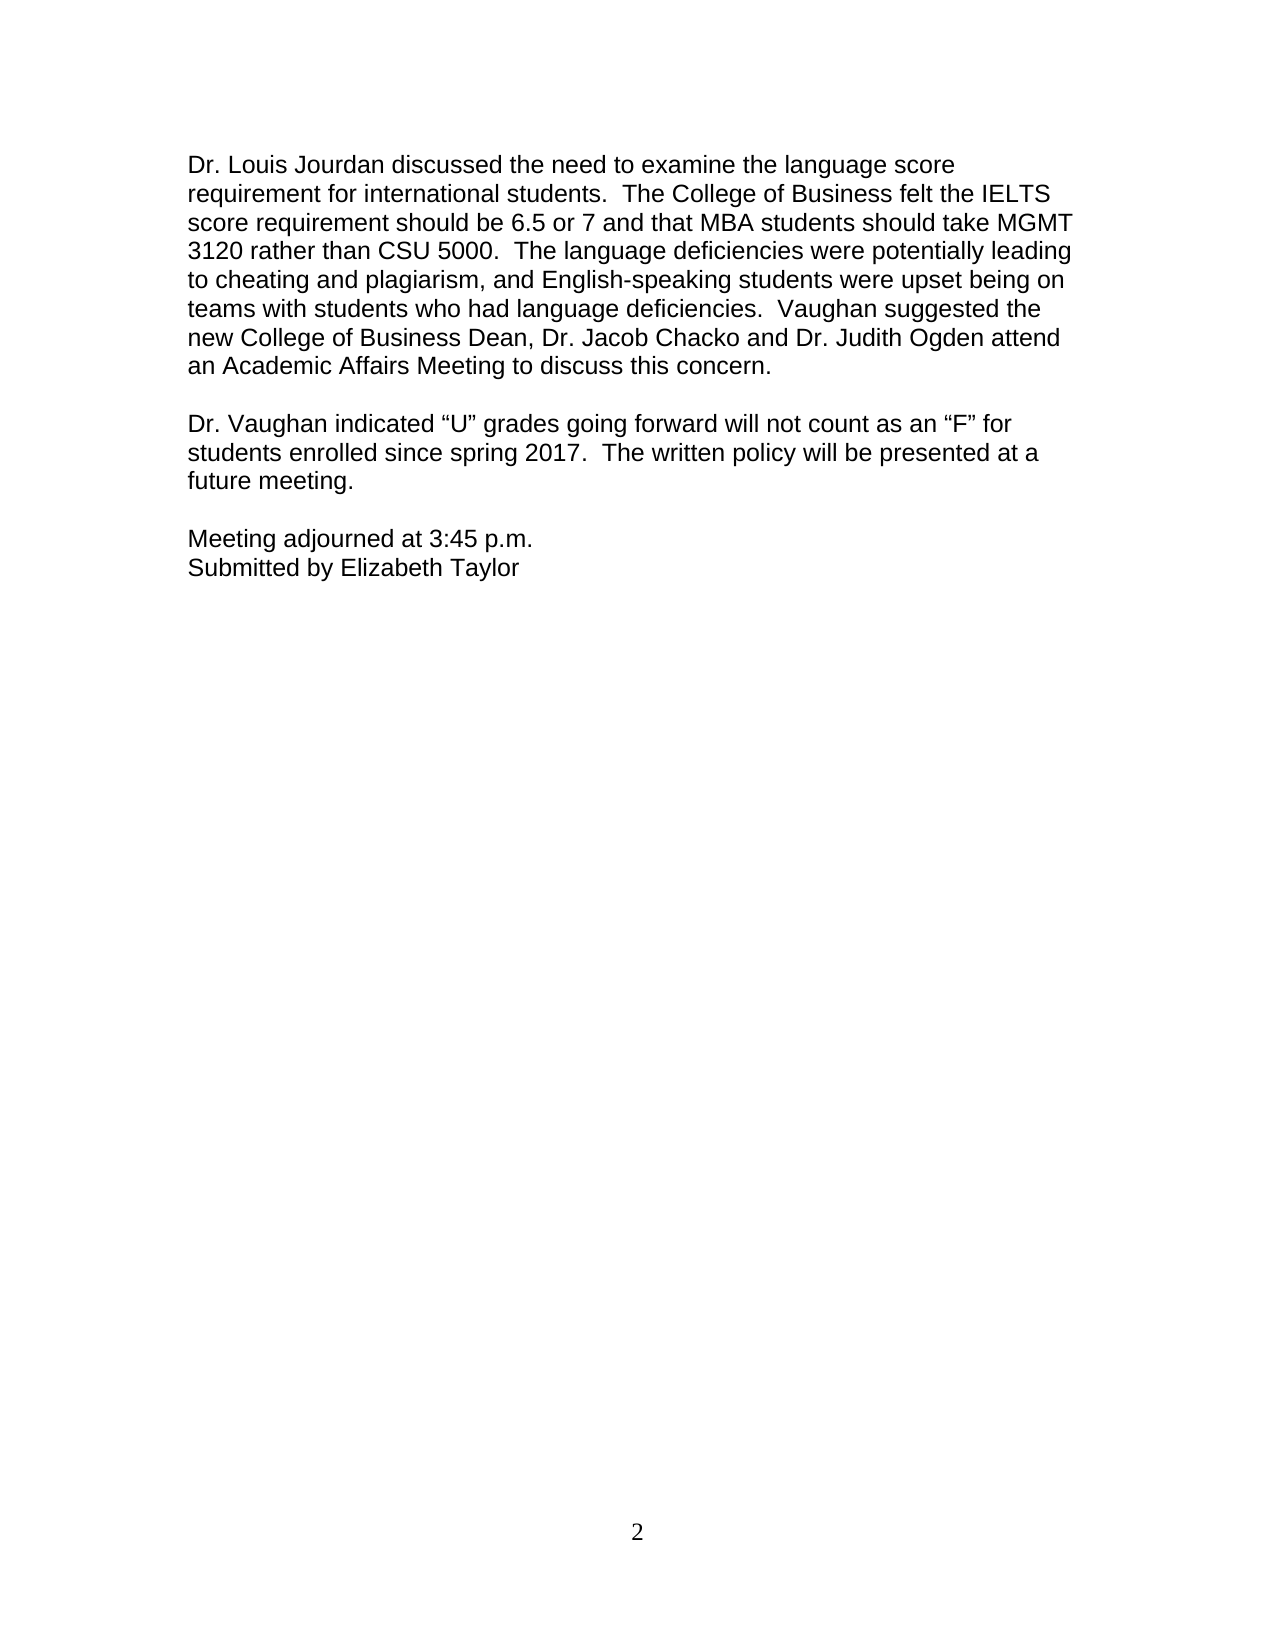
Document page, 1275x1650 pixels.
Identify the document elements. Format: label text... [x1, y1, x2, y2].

text Dr. Louis Jourdan discussed the need to examine the language score requirement for international students. The College of Business felt the IELTS score requirement should be 6.5 or 7 and that MBA students should take MGMT 3120 rather than CSU 5000. The language deficiencies were potentially leading to cheating and plagiarism, and English-speaking students were upset being on teams with students who had language deficiencies. Vaughan suggested the new College of Business Dean, Dr. Jacob Chacko and Dr. Judith Ogden attend an Academic Affairs Meeting to discuss this concern. [187, 150, 1087, 380]
text Meeting adjourned at 3:45 p.m. [187, 524, 1087, 552]
text Submitted by Elizabeth Taylor [187, 552, 1087, 581]
text Dr. Vaughan indicated “U” grades going forward will not count as an “F” for students enrolled since spring 2017. The written policy will be presented at a future meeting. [187, 409, 1087, 495]
